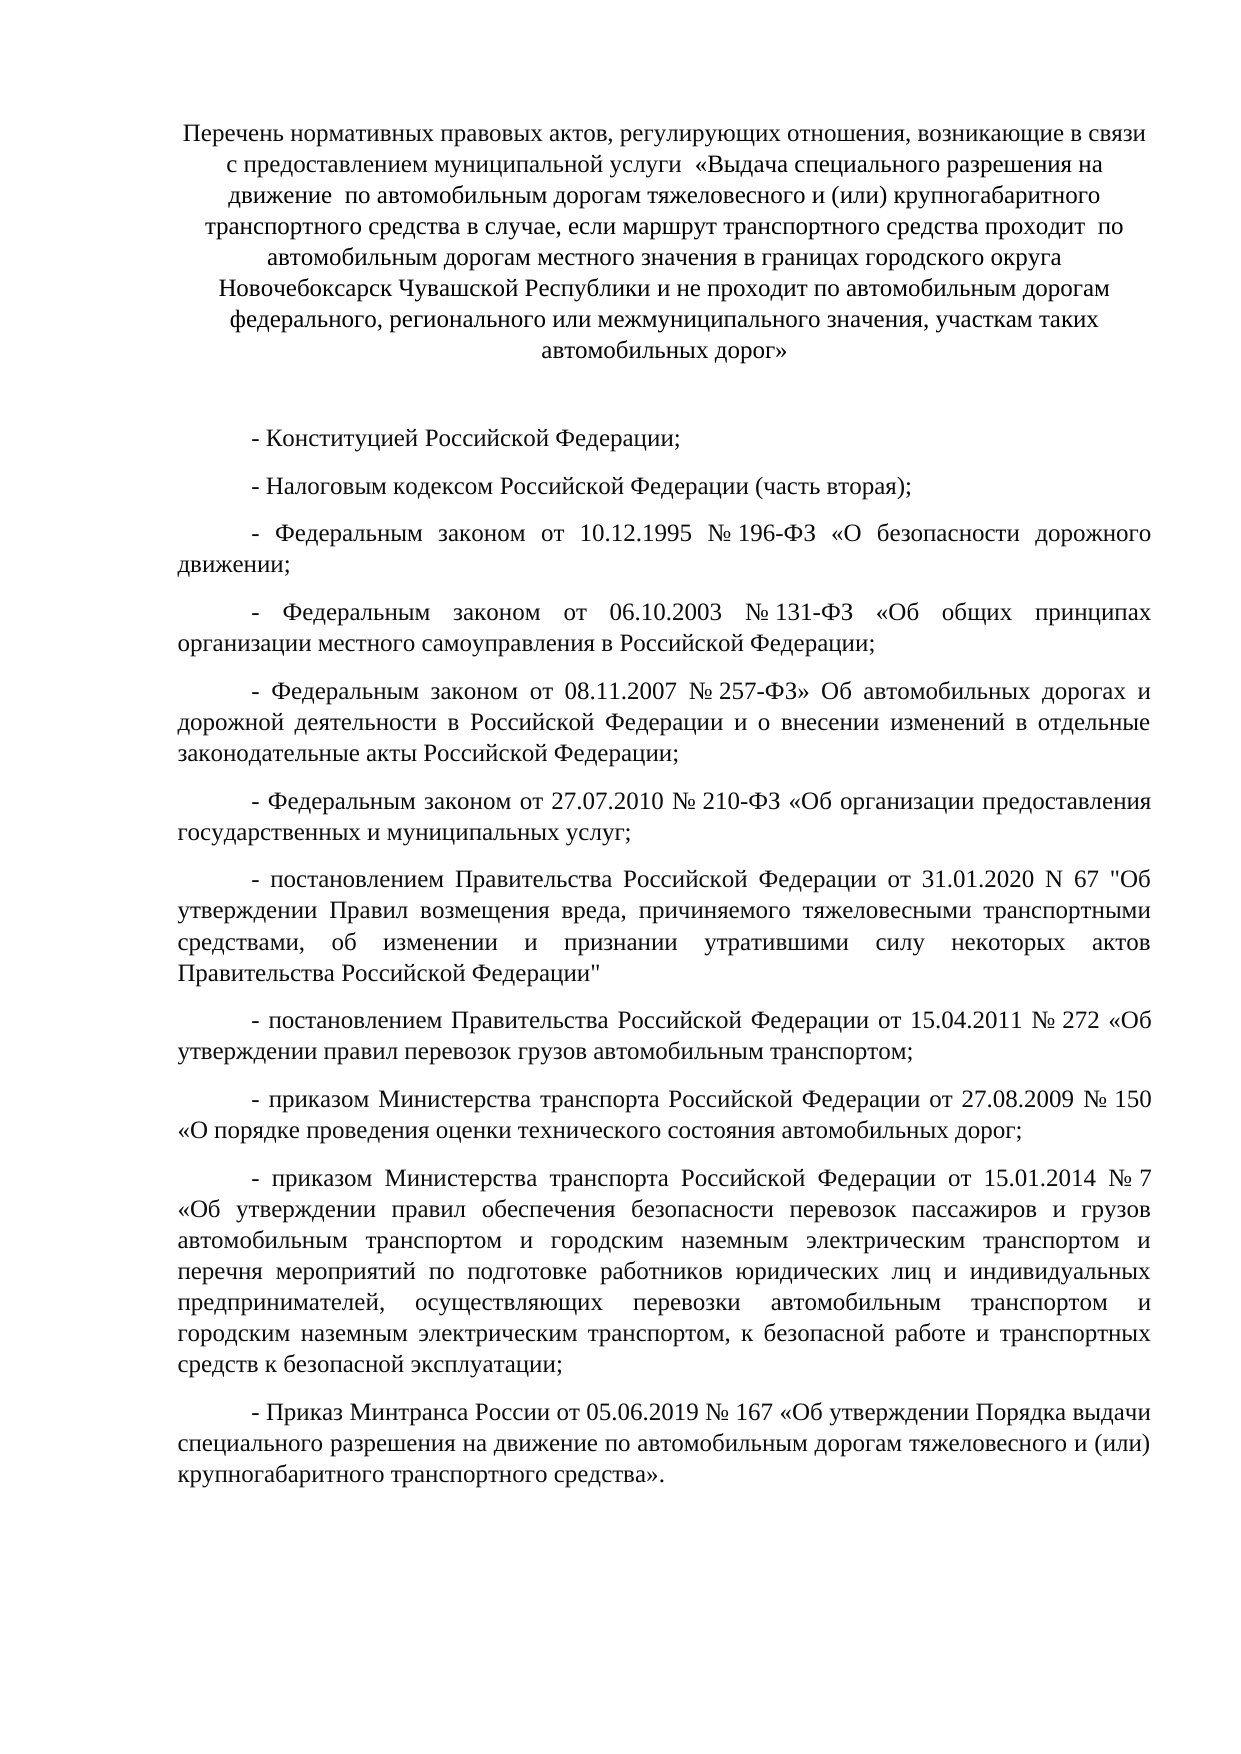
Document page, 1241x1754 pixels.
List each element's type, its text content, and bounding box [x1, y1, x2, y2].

text - постановлением Правительства Российской Федерации от 31.01.2020 N 67 "Об утверждении Правил возмещения вреда, причиняемого тяжеловесными транспортными средствами, об изменении и признании утратившими силу некоторых актов Правительства Российской Федерации" [177, 864, 1152, 986]
text - Федеральным законом от 06.10.2003 № 131-ФЗ «Об общих принципах организации местного самоуправления в Российской Федерации; [177, 597, 1152, 657]
text - Федеральным законом от 10.12.1995 № 196-ФЗ «О безопасности дорожного движении; [177, 518, 1152, 578]
text - Конституцией Российской Федерации; [177, 423, 1152, 452]
text - приказом Министерства транспорта Российской Федерации от 27.08.2009 № 150 «О порядке проведения оценки технического состояния автомобильных дорог; [177, 1084, 1152, 1144]
text Перечень нормативных правовых актов, регулирующих отношения, возникающие в связи с предоставлением муниципальной услуги «Выдача специального разрешения на движение по автомобильным дорогам тяжеловесного и (или) крупногабаритного транспортного средства в случае, если маршрут транспортного средства проходит по автомобильным дорогам местного значения в границах городского округа Новочебоксарск Чувашской Республики и не проходит по автомобильным дорогам федерального, регионального или межмуниципального значения, участкам таких автомобильных дорог» [177, 118, 1152, 364]
text - постановлением Правительства Российской Федерации от 15.04.2011 № 272 «Об утверждении правил перевозок грузов автомобильным транспортом; [177, 1005, 1152, 1065]
text - Федеральным законом от 27.07.2010 № 210-ФЗ «Об организации предоставления государственных и муниципальных услуг; [177, 786, 1152, 846]
text - Приказ Минтранса России от 05.06.2019 № 167 «Об утверждении Порядка выдачи специального разрешения на движение по автомобильным дорогам тяжеловесного и (или) крупногабаритного транспортного средства». [177, 1397, 1152, 1488]
text - Федеральным законом от 08.11.2007 № 257-ФЗ» Об автомобильных дорогах и дорожной деятельности в Российской Федерации и о внесении изменений в отдельные законодательные акты Российской Федерации; [177, 676, 1152, 767]
text - Налоговым кодексом Российской Федерации (часть вторая); [177, 471, 1152, 499]
text - приказом Министерства транспорта Российской Федерации от 15.01.2014 № 7 «Об утверждении правил обеспечения безопасности перевозок пассажиров и грузов автомобильным транспортом и городским наземным электрическим транспортом и перечня мероприятий по подготовке работников юридических лиц и индивидуальных предпринимателей, осуществляющих перевозки автомобильным транспортом и городским наземным электрическим транспортом, к безопасной работе и транспортных средств к безопасной эксплуатации; [177, 1163, 1152, 1378]
